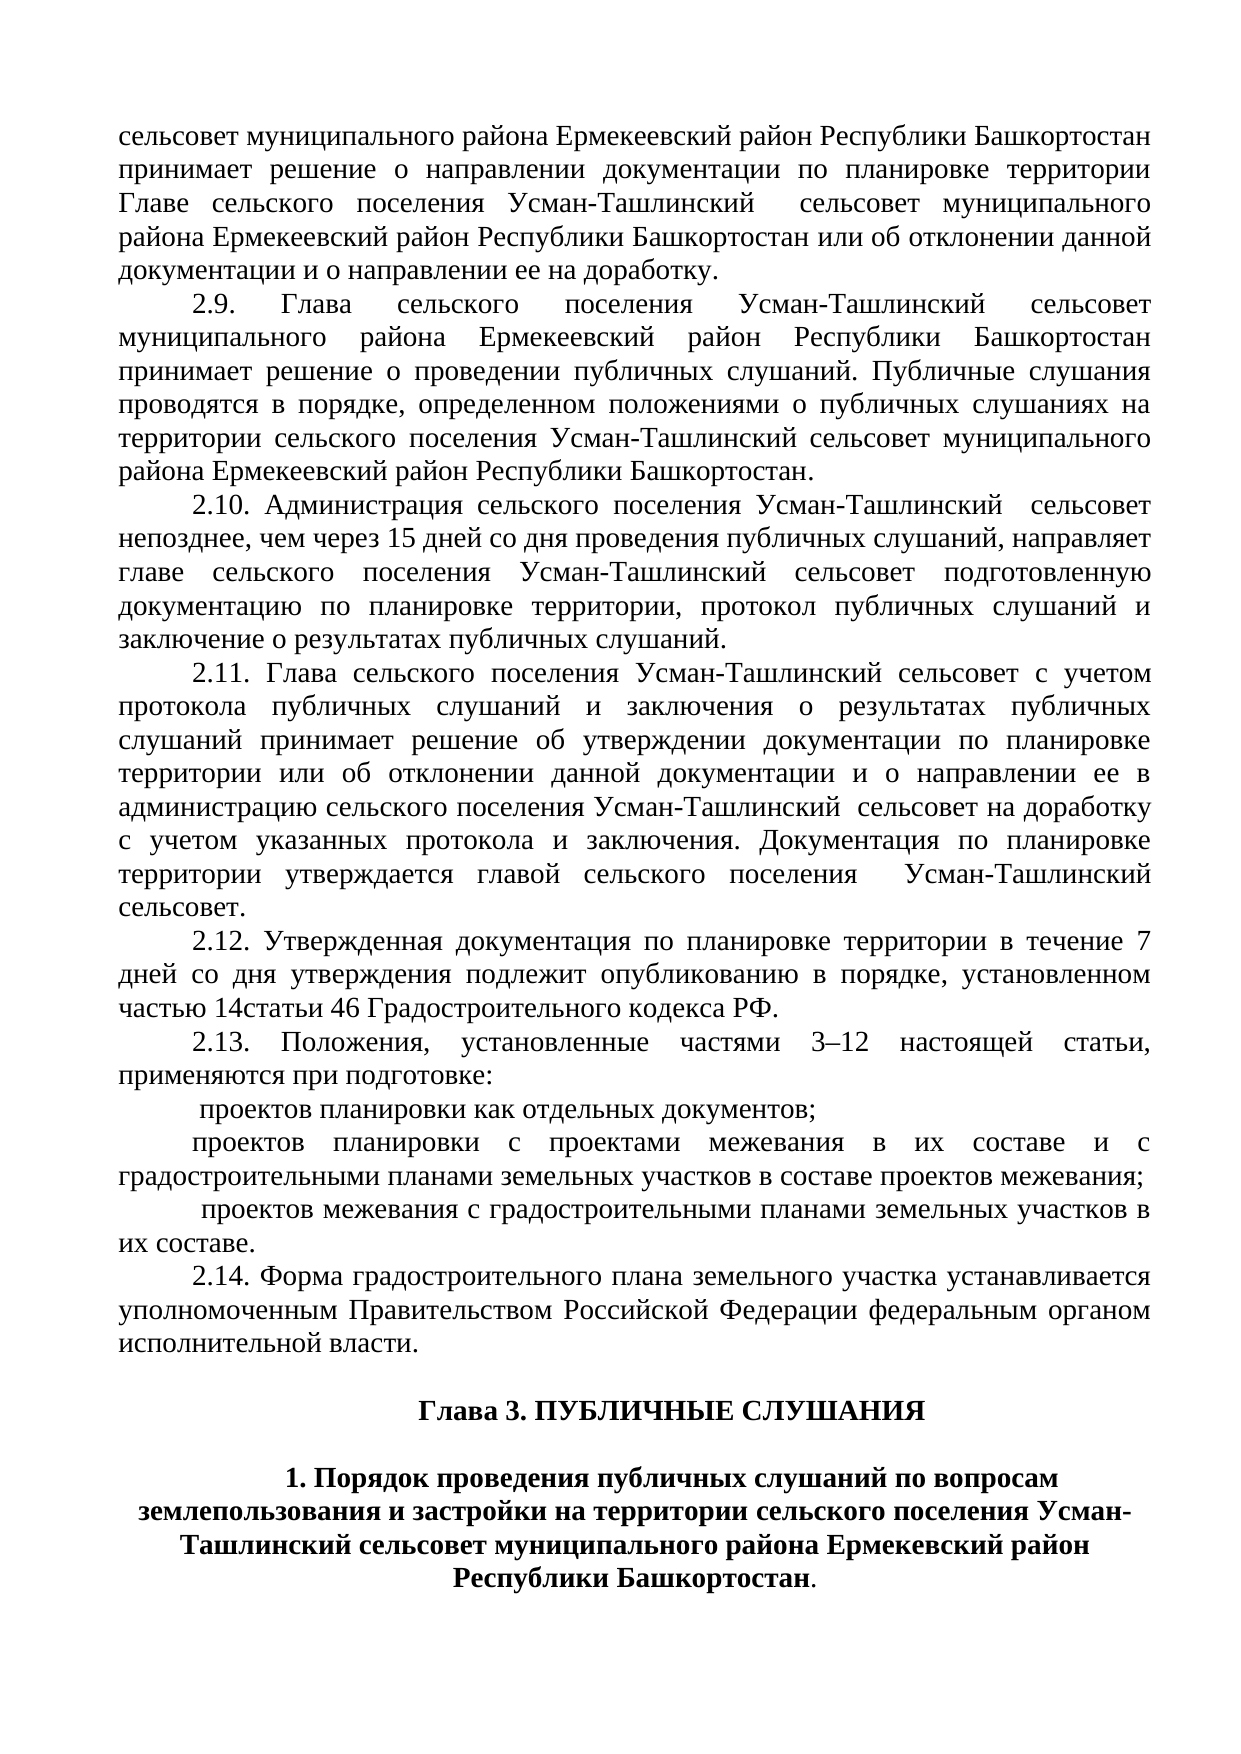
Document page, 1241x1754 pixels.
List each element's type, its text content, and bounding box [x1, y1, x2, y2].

text Глава 3. ПУБЛИЧНЫЕ СЛУШАНИЯ [118, 1393, 1152, 1426]
text 2.14. Форма градостроительного плана земельного участка устанавливается уполномоченным Правительством Российской Федерации федеральным органом исполнительной власти. [118, 1258, 1152, 1359]
text проектов планировки с проектами межевания в их составе и с градостроительными планами земельных участков в составе проектов межевания; [118, 1124, 1152, 1191]
text 2.9. Глава сельского поселения Усман-Ташлинский сельсовет муниципального района Ермекеевский район Республики Башкортостан принимает решение о проведении публичных слушаний. Публичные слушания проводятся в порядке, определенном положениями о публичных слушаниях на территории сельского поселения Усман-Ташлинский сельсовет муниципального района Ермекеевский район Республики Башкортостан. [118, 286, 1152, 487]
text 2.10. Администрация сельского поселения Усман-Ташлинский сельсовет непозднее, чем через 15 дней со дня проведения публичных слушаний, направляет главе сельского поселения Усман-Ташлинский сельсовет подготовленную документацию по планировке территории, протокол публичных слушаний и заключение о результатах публичных слушаний. [118, 487, 1152, 655]
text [118, 118, 1152, 286]
text проектов межевания с градостроительными планами земельных участков в их составе. [118, 1191, 1152, 1258]
text 2.11. Глава сельского поселения Усман-Ташлинский сельсовет с учетом протокола публичных слушаний и заключения о результатах публичных слушаний принимает решение об утверждении документации по планировке территории или об отклонении данной документации и о направлении ее в администрацию сельского поселения Усман-Ташлинский сельсовет на доработку с учетом указанных протокола и заключения. Документация по планировке территории утверждается главой сельского поселения Усман-Ташлинский сельсовет. [118, 655, 1152, 923]
text 2.13. Положения, установленные частями 3–12 настоящей статьи, применяются при подготовке: [118, 1024, 1152, 1091]
text 1. Порядок проведения публичных слушаний по вопросам землепользования и застройки на территории сельского поселения Усман-Ташлинский сельсовет муниципального района Ермекевский район Республики Башкортостан. [118, 1460, 1152, 1594]
text проектов планировки как отдельных документов; [118, 1091, 1152, 1124]
text 2.12. Утвержденная документация по планировке территории в течение 7 дней со дня утверждения подлежит опубликованию в порядке, установленном частью 14статьи 46 Градостроительного кодекса РФ. [118, 923, 1152, 1024]
